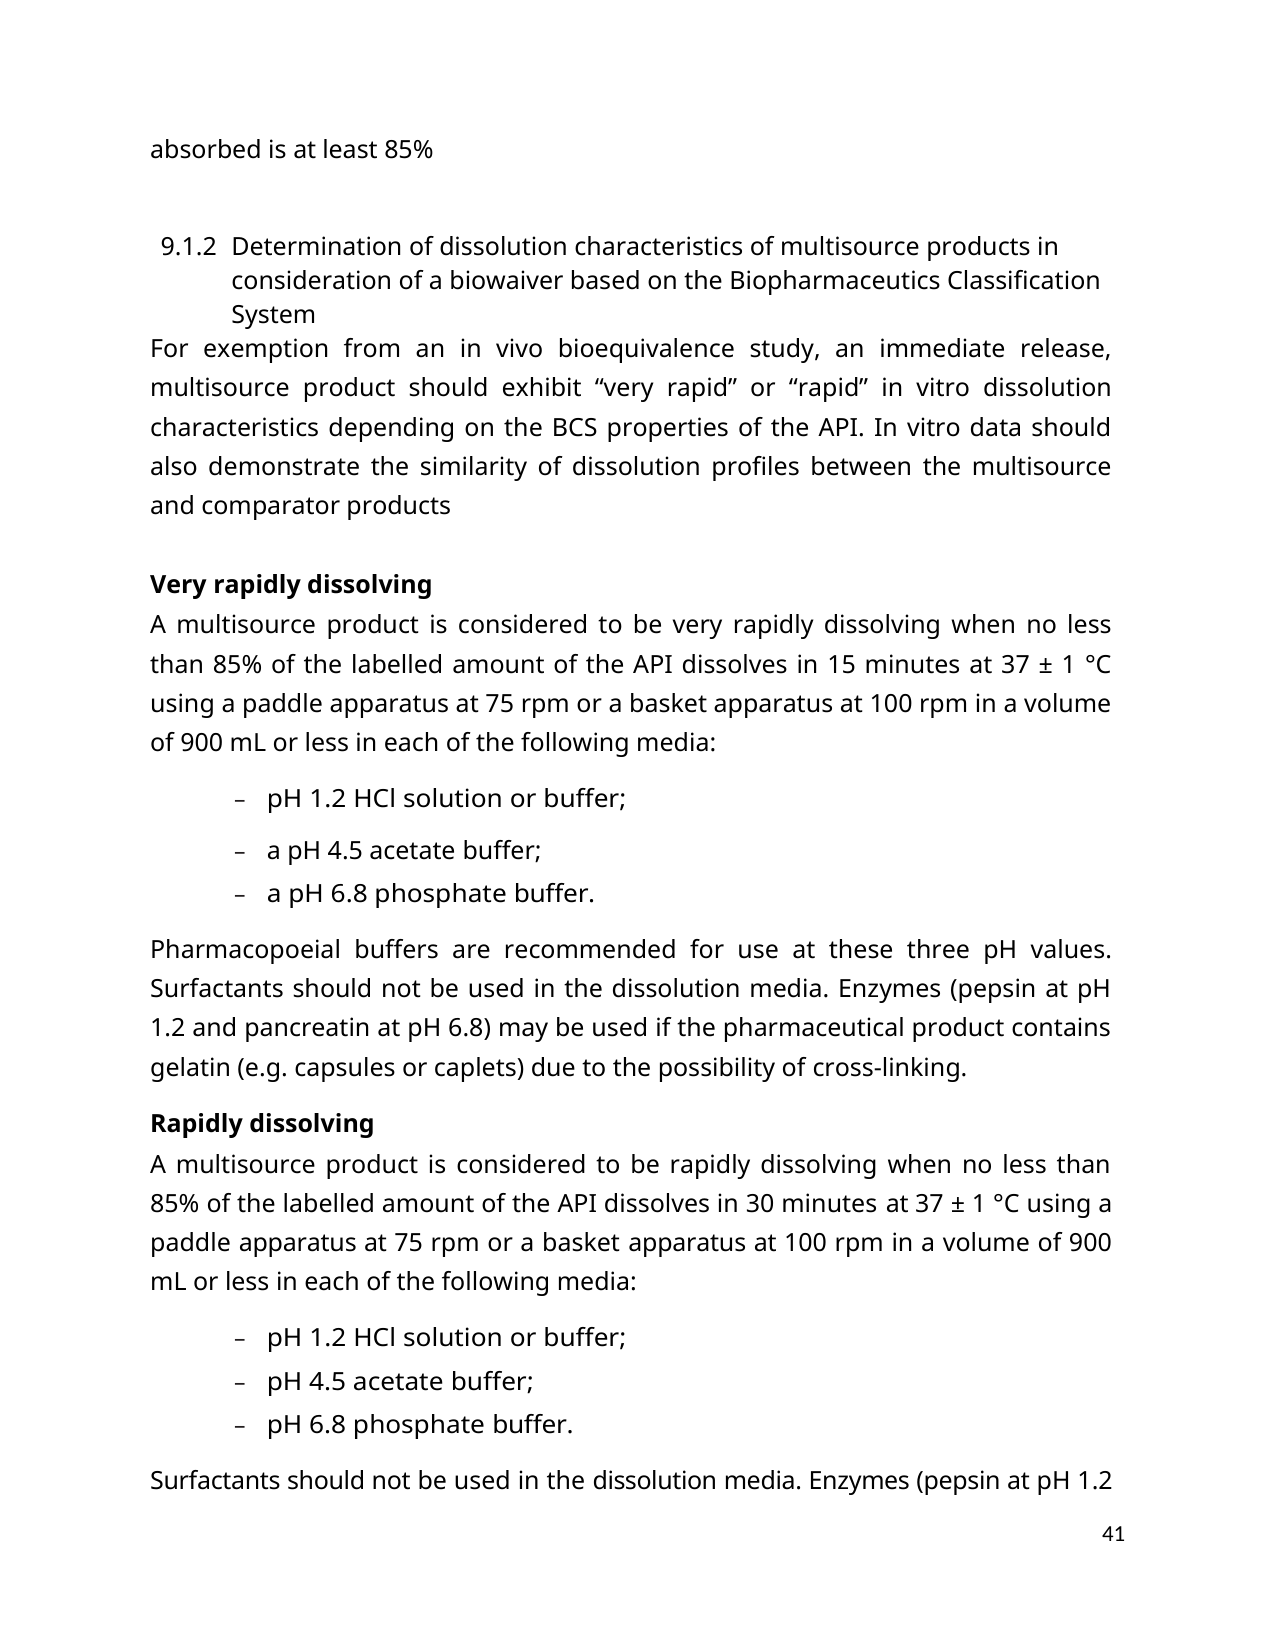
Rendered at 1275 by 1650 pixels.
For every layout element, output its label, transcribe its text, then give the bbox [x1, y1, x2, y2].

text Very rapidly dissolving [150, 566, 1113, 600]
list pH 6.8 phosphate buffer. [234, 1406, 1125, 1441]
text A multisource product is considered to be rapidly dissolving when no less than 85% of the labelled amount of the API dissolves in 30 minutes at 37 ± 1 °C using a paddle apparatus at 75 rpm or a basket apparatus at 100 rpm in a volume of 900 mL or less in each of the following media: [150, 1146, 1113, 1298]
list pH 4.5 acetate buffer; [234, 1363, 1125, 1397]
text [150, 1463, 1113, 1497]
text A multisource product is considered to be very rapidly dissolving when no less than 85% of the labelled amount of the API dissolves in 15 minutes at 37 ± 1 °C using a paddle apparatus at 75 rpm or a basket apparatus at 100 rpm in a volume of 900 mL or less in each of the following media: [150, 607, 1113, 759]
text Rapidly dissolving [150, 1106, 1113, 1140]
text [150, 131, 1113, 165]
subtitle 9.1.2 Determination of dissolution characteristics of multisource products in consideration of a biowaiver based on the Biopharmaceutics Classification System [160, 228, 1125, 331]
text For exemption from an in vivo bioequivalence study, an immediate release, multisource product should exhibit “very rapid” or “rapid” in vitro dissolution characteristics depending on the BCS properties of the API. In vitro data should also demonstrate the similarity of dissolution profiles between the multisource and comparator products [150, 331, 1113, 522]
list pH 1.2 HCl solution or buffer; [234, 781, 1125, 814]
list a pH 6.8 phosphate buffer. [234, 875, 1125, 909]
list a pH 4.5 acetate buffer; [234, 832, 1125, 866]
text Pharmacopoeial buffers are recommended for use at these three pH values. Surfactants should not be used in the dissolution media. Enzymes (pepsin at pH 1.2 and pancreatin at pH 6.8) may be used if the pharmaceutical product contains gelatin (e.g. capsules or caplets) due to the possibility of cross-linking. [150, 932, 1113, 1083]
list pH 1.2 HCl solution or buffer; [234, 1320, 1125, 1354]
